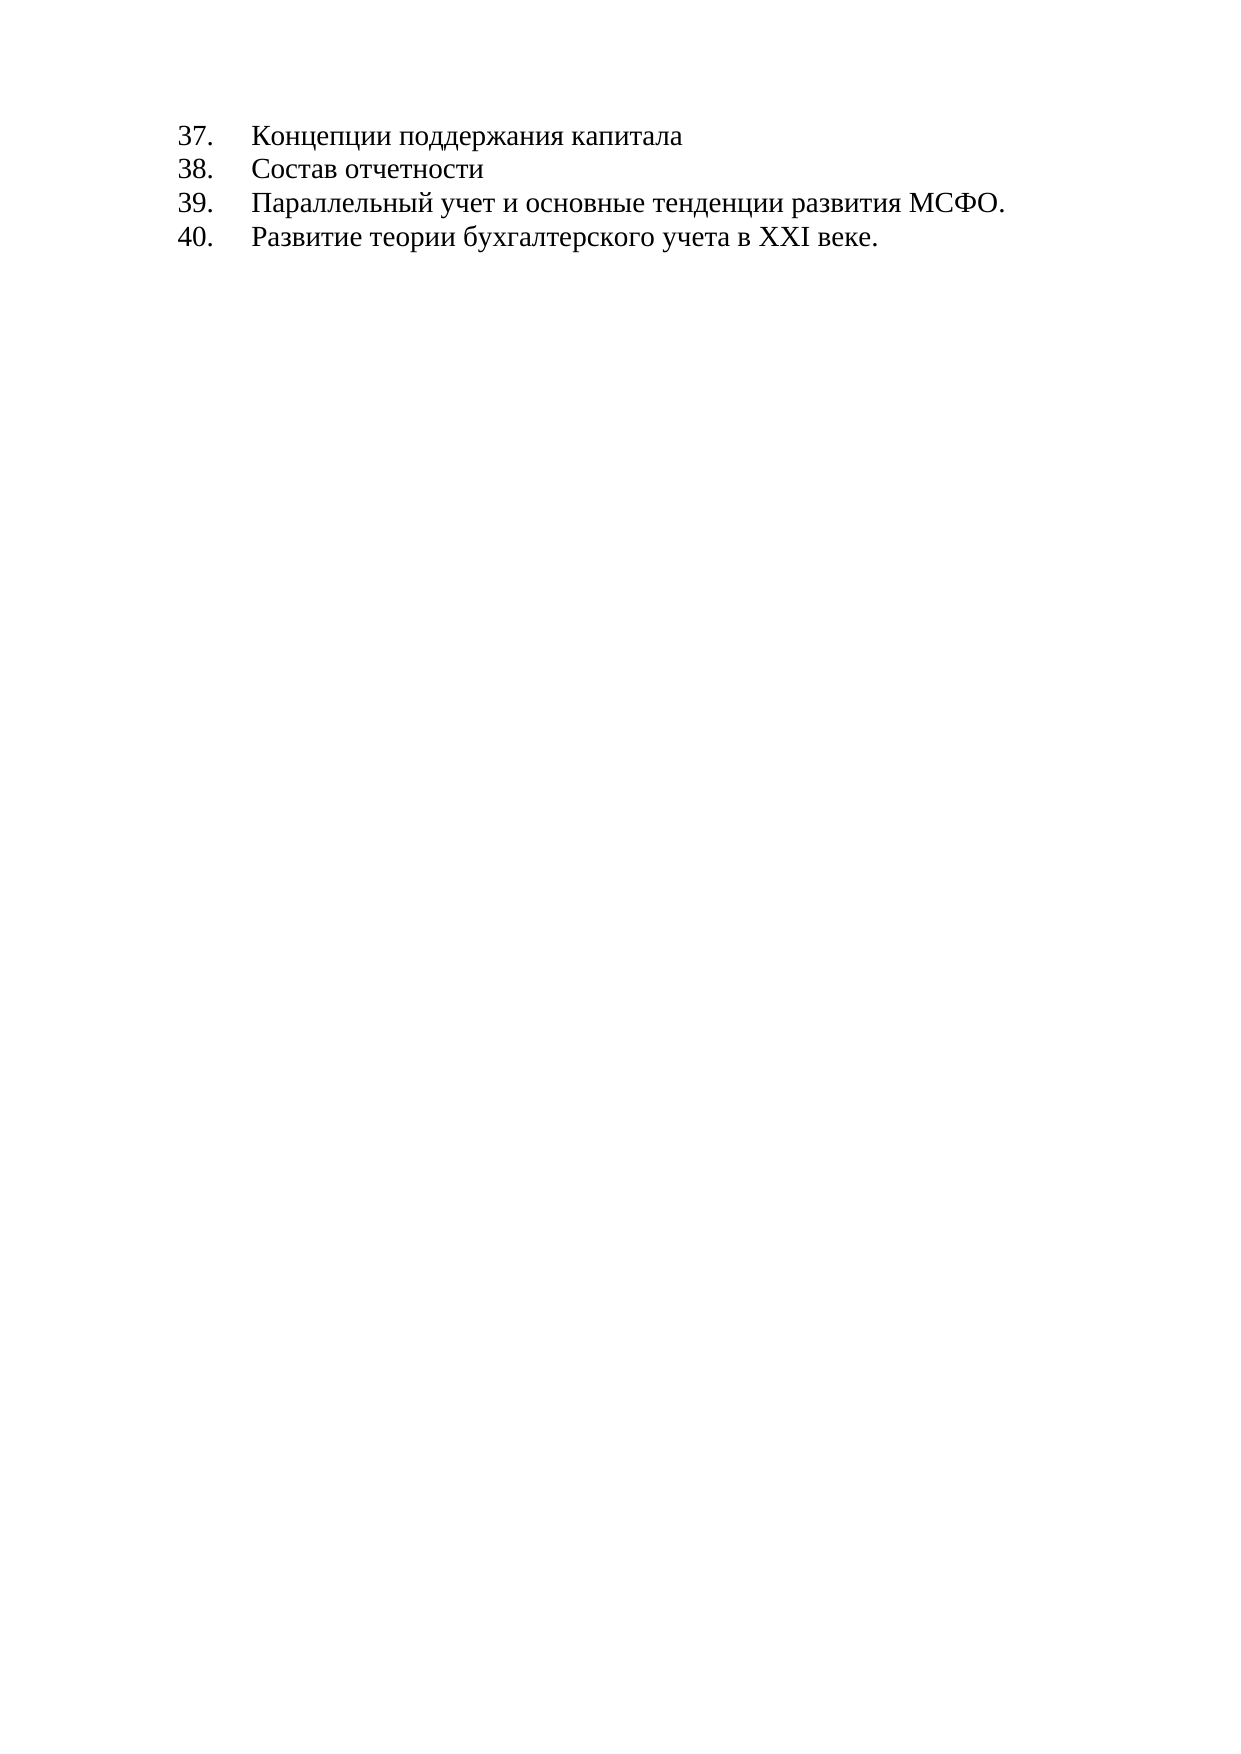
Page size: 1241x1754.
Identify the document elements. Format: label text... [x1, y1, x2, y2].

list Развитие теории бухгалтерского учета в XXI веке. [177, 219, 1152, 252]
list Концепции поддержания капитала [177, 118, 1152, 152]
list Состав отчетности [177, 152, 1152, 185]
list Параллельный учет и основные тенденции развития МСФО. [177, 185, 1152, 219]
